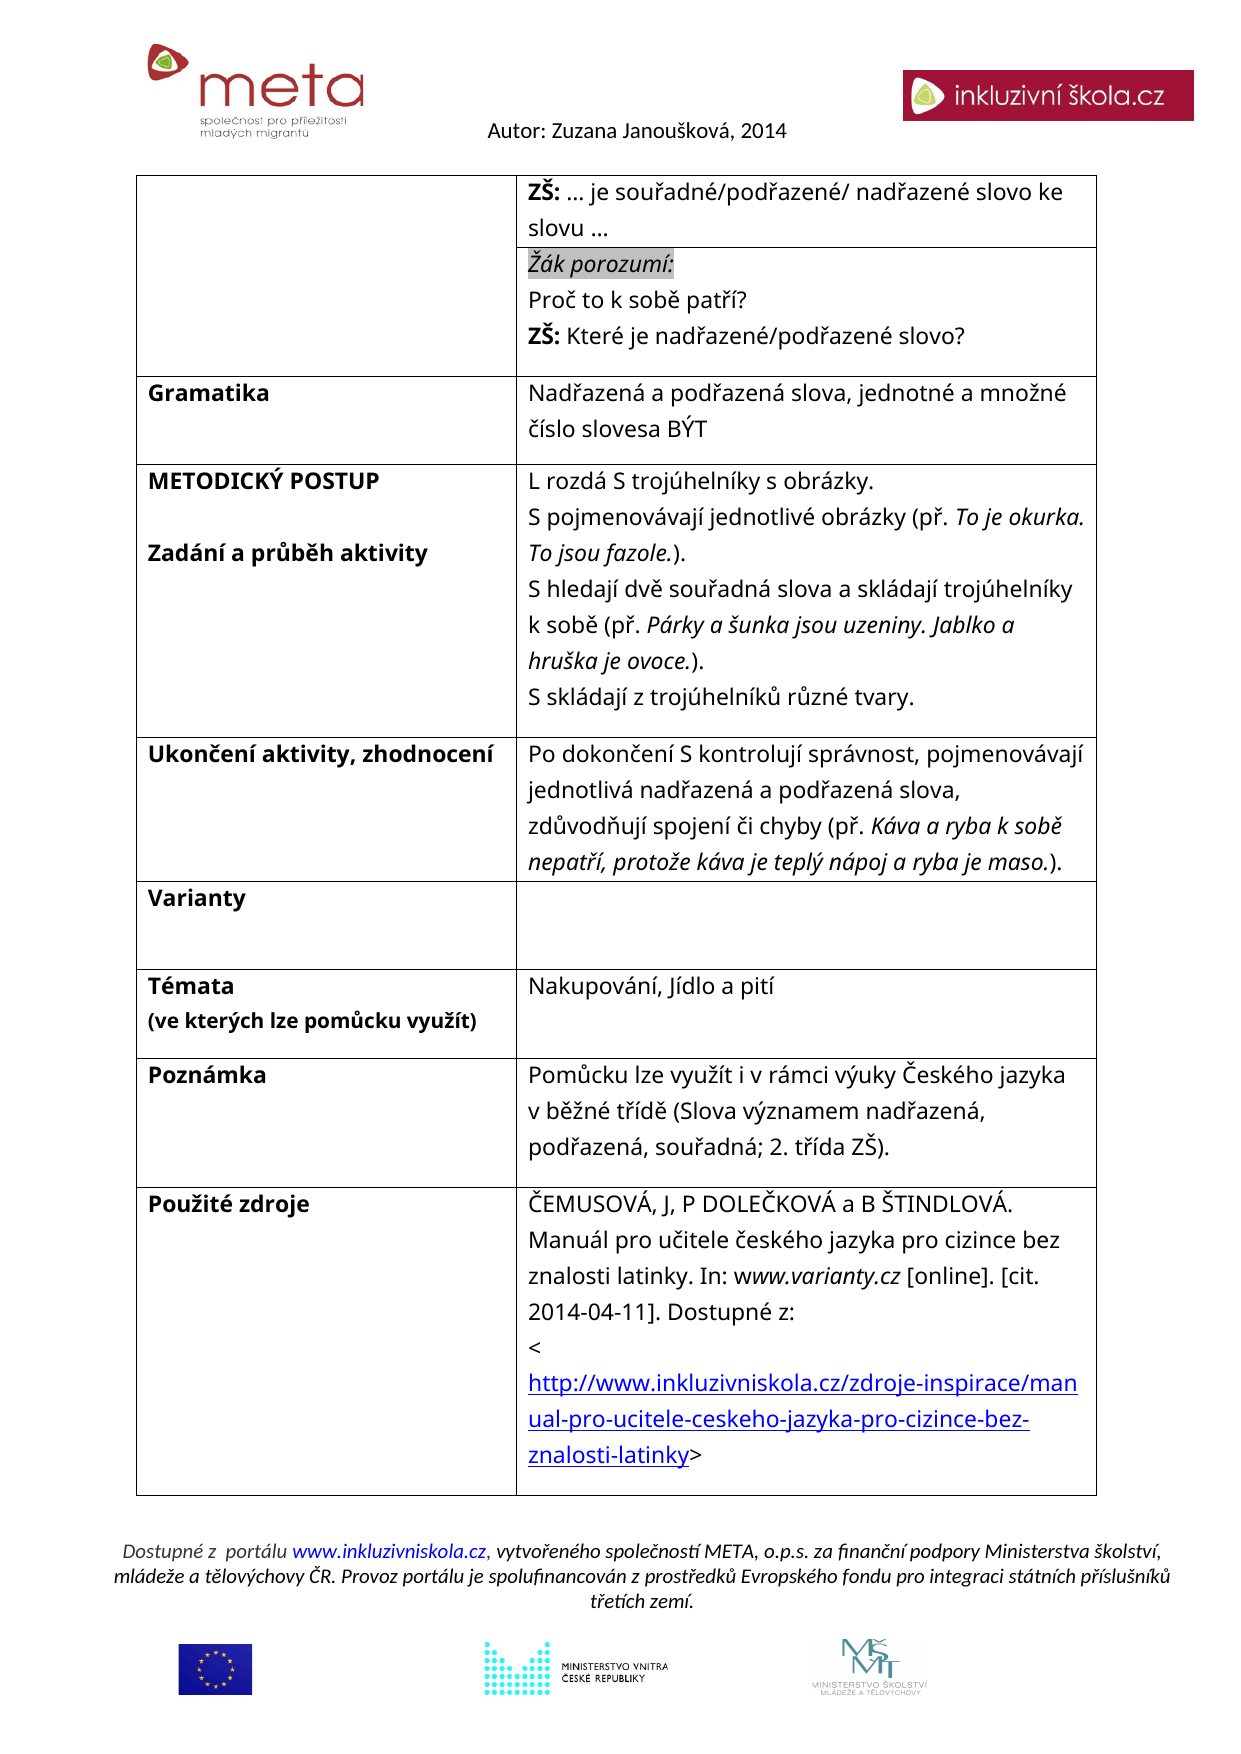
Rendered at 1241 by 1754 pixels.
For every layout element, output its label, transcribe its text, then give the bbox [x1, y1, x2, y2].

table_cell METODICKÝ POSTUP Zadání a průběh aktivity [137, 465, 516, 737]
table_cell L rozdá S trojúhelníky s obrázky. S pojmenovávají jednotlivé obrázky (př. To je okurka. To jsou fazole.). S hledají dvě souřadná slova a skládají trojúhelníky k sobě (př. Párky a šunka jsou uzeniny. Jablko a hruška je ovoce.). S skládají z trojúhelníků různé tvary. [517, 465, 1096, 737]
table_cell Nadřazená a podřazená slova, jednotné a množné číslo slovesa BÝT [517, 377, 1096, 464]
table_cell Žák porozumí: Proč to k sobě patří? ZŠ: Které je nadřazené/podřazené slovo? [517, 248, 1096, 376]
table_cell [517, 176, 1096, 247]
table_cell Varianty [137, 882, 516, 969]
picture [178, 1644, 253, 1695]
picture [485, 1642, 668, 1695]
picture [147, 44, 364, 139]
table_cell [517, 1188, 1096, 1495]
table_cell Gramatika [137, 377, 516, 464]
table_cell Použité zdroje [137, 1188, 516, 1495]
picture [903, 70, 1194, 121]
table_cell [137, 176, 516, 376]
picture [812, 1639, 929, 1695]
table_cell [517, 882, 1096, 969]
table_cell Nakupování, Jídlo a pití [517, 970, 1096, 1058]
table_cell Poznámka [137, 1059, 516, 1187]
table_cell Témata (ve kterých lze pomůcku využít) [137, 970, 516, 1058]
table_cell Pomůcku lze využít i v rámci výuky Českého jazyka v běžné třídě (Slova významem nadřazená, podřazená, souřadná; 2. třída ZŠ). [517, 1059, 1096, 1187]
table_cell Po dokončení S kontrolují správnost, pojmenovávají jednotlivá nadřazená a podřazená slova, zdůvodňují spojení či chyby (př. Káva a ryba k sobě nepatří, protože káva je teplý nápoj a ryba je maso.). [517, 738, 1096, 881]
table_cell Ukončení aktivity, zhodnocení [137, 738, 516, 881]
